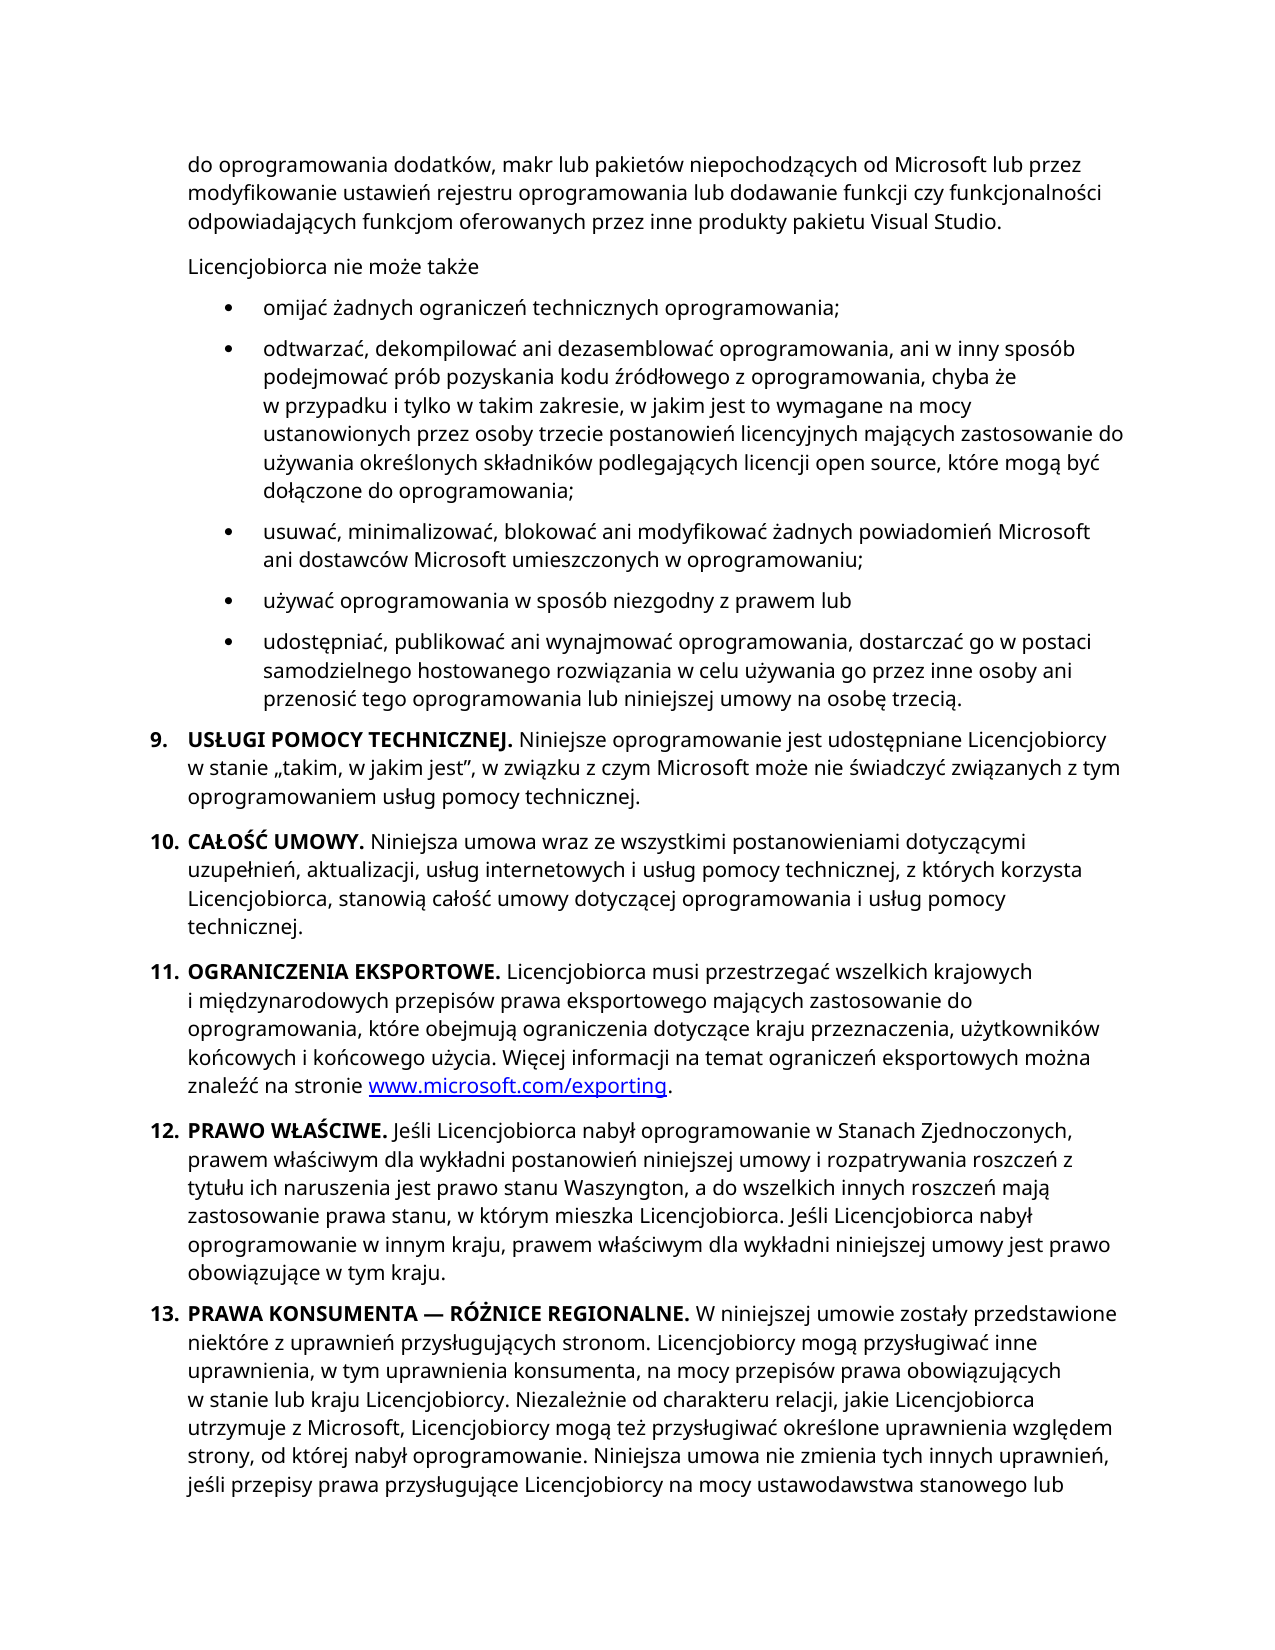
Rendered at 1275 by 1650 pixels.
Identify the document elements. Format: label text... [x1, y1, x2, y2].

text odtwarzać, dekompilować ani dezasemblować oprogramowania, ani w inny sposób podejmować prób pozyskania kodu źródłowego z oprogramowania, chyba że w przypadku i tylko w takim zakresie, w jakim jest to wymagane na mocy ustanowionych przez osoby trzecie postanowień licencyjnych mających zastosowanie do używania określonych składników podlegających licencji open source, które mogą być dołączone do oprogramowania; [225, 334, 1125, 504]
text używać oprogramowania w sposób niezgodny z prawem lub [225, 586, 1125, 615]
subtitle OGRANICZENIA EKSPORTOWE. Licencjobiorca musi przestrzegać wszelkich krajowych i międzynarodowych przepisów prawa eksportowego mających zastosowanie do oprogramowania, które obejmują ograniczenia dotyczące kraju przeznaczenia, użytkowników końcowych i końcowego użycia. Więcej informacji na temat ograniczeń eksportowych można znaleźć na stronie www.microsoft.com/exporting. [150, 957, 1125, 1100]
subtitle CAŁOŚĆ UMOWY. Niniejsza umowa wraz ze wszystkimi postanowieniami dotyczącymi uzupełnień, aktualizacji, usług internetowych i usług pomocy technicznej, z których korzysta Licencjobiorca, stanowią całość umowy dotyczącej oprogramowania i usług pomocy technicznej. [150, 827, 1125, 941]
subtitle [150, 150, 1125, 235]
subtitle Licencjobiorca nie może także [150, 252, 1125, 280]
subtitle Prawo właściwe. Jeśli Licencjobiorca nabył oprogramowanie w Stanach Zjednoczonych, prawem właściwym dla wykładni postanowień niniejszej umowy i rozpatrywania roszczeń z tytułu ich naruszenia jest prawo stanu Waszyngton, a do wszelkich innych roszczeń mają zastosowanie prawa stanu, w którym mieszka Licencjobiorca. Jeśli Licencjobiorca nabył oprogramowanie w innym kraju, prawem właściwym dla wykładni niniejszej umowy jest prawo obowiązujące w tym kraju. [150, 1116, 1125, 1287]
subtitle USŁUGI POMOCY TECHNICZNEJ. Niniejsze oprogramowanie jest udostępniane Licencjobiorcy w stanie „takim, w jakim jest”, w związku z czym Microsoft może nie świadczyć związanych z tym oprogramowaniem usług pomocy technicznej. [150, 725, 1125, 810]
text omijać żadnych ograniczeń technicznych oprogramowania; [225, 293, 1125, 321]
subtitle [150, 1299, 1125, 1498]
text udostępniać, publikować ani wynajmować oprogramowania, dostarczać go w postaci samodzielnego hostowanego rozwiązania w celu używania go przez inne osoby ani przenosić tego oprogramowania lub niniejszej umowy na osobę trzecią. [225, 627, 1125, 713]
text usuwać, minimalizować, blokować ani modyfikować żadnych powiadomień Microsoft ani dostawców Microsoft umieszczonych w oprogramowaniu; [225, 517, 1125, 574]
